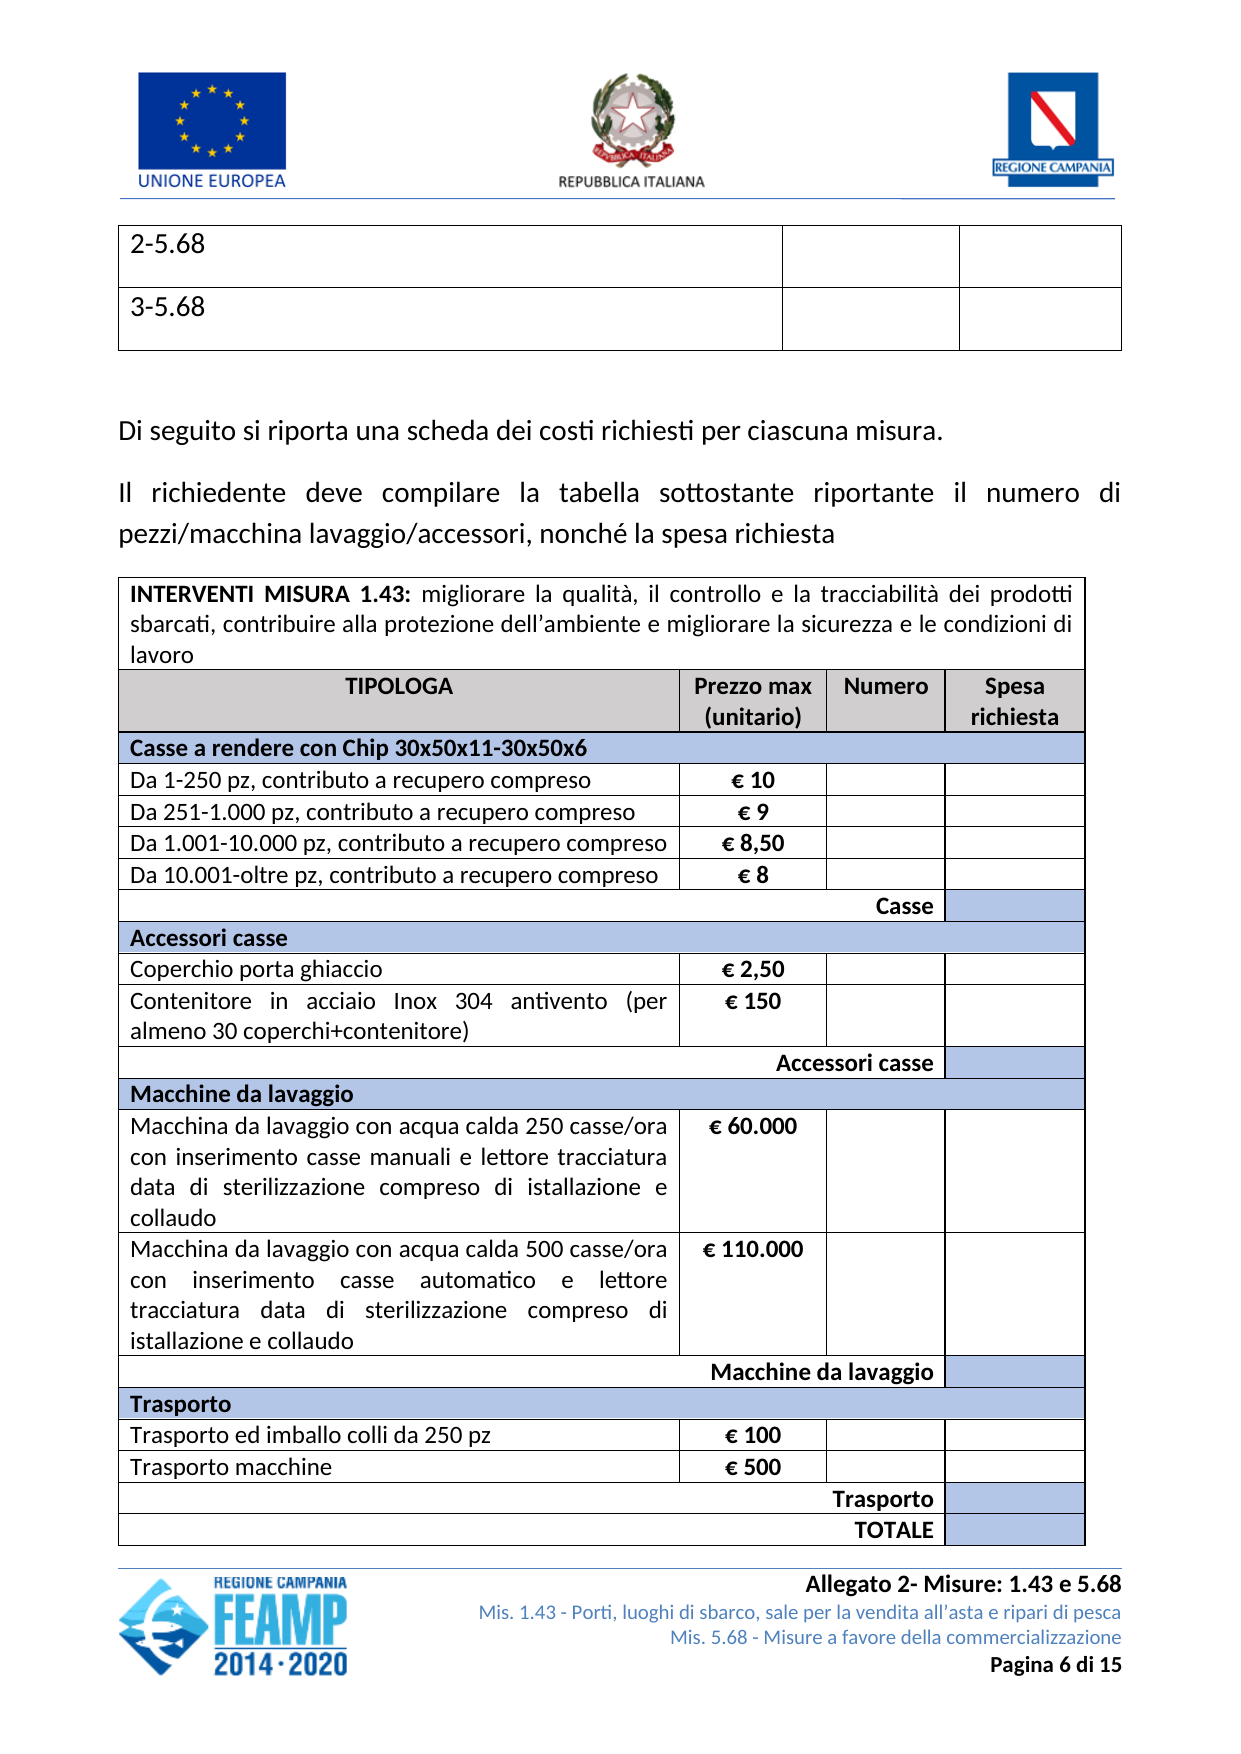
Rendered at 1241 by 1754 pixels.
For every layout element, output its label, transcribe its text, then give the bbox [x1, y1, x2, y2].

table_cell [946, 1483, 1084, 1513]
table_cell € 150 [680, 985, 826, 1046]
table_cell Trasporto macchine [119, 1451, 679, 1482]
table_cell [946, 1451, 1084, 1482]
picture [558, 71, 706, 188]
table_cell € 500 [680, 1451, 826, 1482]
table_cell [827, 1451, 944, 1482]
table_cell Da 10.001-oltre pz, contributo a recupero compreso [119, 859, 679, 889]
table_cell Macchina da lavaggio con acqua calda 250 casse/ora con inserimento casse manuali e lettore tracciatura data di sterilizzazione compreso di istallazione e collaudo [119, 1110, 679, 1232]
table_cell Da 1.001-10.000 pz, contributo a recupero compreso [119, 827, 679, 858]
table_cell [946, 859, 1084, 889]
table_cell [946, 796, 1084, 826]
table_cell [827, 1420, 944, 1450]
picture [137, 71, 287, 188]
table_cell € 60.000 [680, 1110, 826, 1232]
table_cell [783, 226, 959, 287]
table_cell 3-5.68 [119, 288, 782, 349]
picture [118, 1577, 351, 1677]
table_cell Trasporto [119, 1388, 1084, 1418]
table_cell € 9 [680, 796, 826, 826]
table_cell Prezzo max (unitario) [680, 670, 826, 731]
table_cell [946, 954, 1084, 984]
table_cell Casse [119, 890, 944, 921]
table_cell € 110.000 [680, 1233, 826, 1355]
table_cell Da 1-250 pz, contributo a recupero compreso [119, 764, 679, 794]
table_cell [946, 1233, 1084, 1355]
table_cell [946, 1110, 1084, 1232]
text Di seguito si riporta una scheda dei costi richiesti per ciascuna misura. [118, 412, 1122, 448]
table_cell Contenitore in acciaio Inox 304 antivento (per almeno 30 coperchi+contenitore) [119, 985, 679, 1046]
table_cell [827, 827, 944, 858]
table_cell [960, 288, 1121, 349]
table_cell Casse a rendere con Chip 30x50x11-30x50x6 [119, 733, 1084, 763]
table_cell [827, 796, 944, 826]
table_cell [827, 985, 944, 1046]
table_header INTERVENTI MISURA 1.43: migliorare la qualità, il controllo e la tracciabilità dei prodotti sbarcati, contribuire alla protezione dell’ambiente e migliorare la sicurezza e le condizioni di lavoro [119, 578, 1084, 669]
table_cell [946, 1047, 1084, 1078]
table_cell [946, 985, 1084, 1046]
table_cell Coperchio porta ghiaccio [119, 954, 679, 984]
picture [991, 71, 1115, 188]
table_cell TIPOLOGA [119, 670, 679, 731]
table_cell [946, 1420, 1084, 1450]
table_cell [946, 764, 1084, 794]
table_cell [827, 1110, 944, 1232]
table_cell [946, 1514, 1084, 1545]
table_cell [827, 1233, 944, 1355]
table_cell Macchina da lavaggio con acqua calda 500 casse/ora con inserimento casse automatico e lettore tracciatura data di sterilizzazione compreso di istallazione e collaudo [119, 1233, 679, 1355]
table_cell [783, 288, 959, 349]
table_cell € 10 [680, 764, 826, 794]
table_cell [827, 764, 944, 794]
table_cell € 100 [680, 1420, 826, 1450]
table_cell Macchine da lavaggio [119, 1079, 1084, 1109]
table_cell Numero [827, 670, 944, 731]
text Il richiedente deve compilare la tabella sottostante riportante il numero di pezzi/macchina lavaggio/accessori, nonché la spesa richiesta [118, 474, 1122, 551]
table_cell [827, 954, 944, 984]
table_cell Spesa richiesta [946, 670, 1084, 731]
table_cell Accessori casse [119, 922, 1084, 952]
table_cell TOTALE [119, 1514, 944, 1545]
table_cell € 8,50 [680, 827, 826, 858]
table_cell [946, 890, 1084, 921]
table_cell Accessori casse [119, 1047, 944, 1078]
table_cell Trasporto [119, 1483, 944, 1513]
table_cell Da 251-1.000 pz, contributo a recupero compreso [119, 796, 679, 826]
table_cell 2-5.68 [119, 226, 782, 287]
table_cell [960, 226, 1121, 287]
table_cell Trasporto ed imballo colli da 250 pz [119, 1420, 679, 1450]
table_cell [946, 827, 1084, 858]
table_cell € 8 [680, 859, 826, 889]
table_cell Macchine da lavaggio [119, 1356, 944, 1387]
table_cell [946, 1356, 1084, 1387]
table_cell € 2,50 [680, 954, 826, 984]
table_cell [827, 859, 944, 889]
